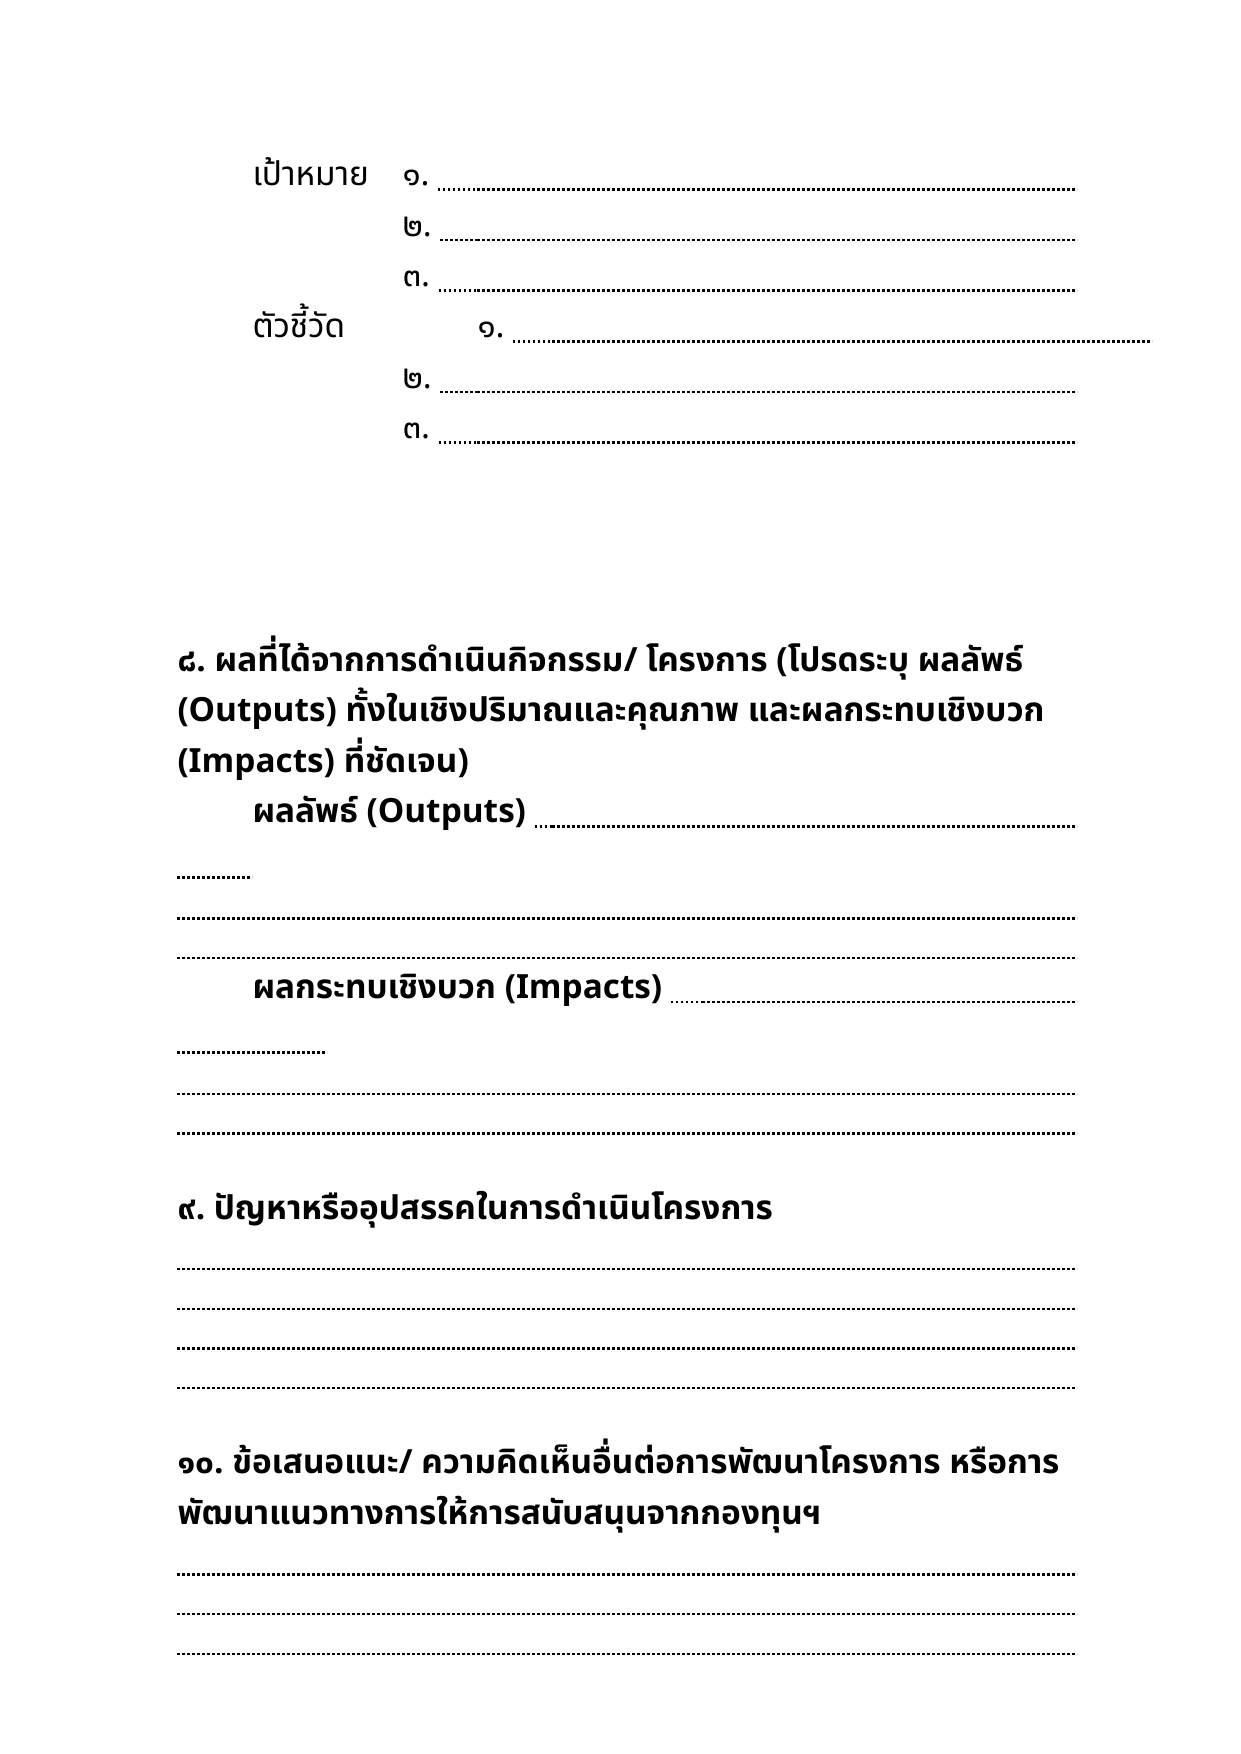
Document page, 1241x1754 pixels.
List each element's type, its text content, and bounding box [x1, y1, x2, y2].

text ผลกระทบเชิงบวก (Impacts) [177, 963, 1122, 1059]
text ๘. ผลที่ได้จากการดำเนินกิจกรรม/ โครงการ (โปรดระบุ ผลลัพธ์ (Outputs) ทั้งในเชิงปริมาณและคุณภาพ และผลกระทบเชิงบวก (Impacts) ที่ชัดเจน) [177, 635, 1122, 787]
text ผลลัพธ์ (Outputs) [177, 787, 1122, 883]
text เป้าหมาย ๑. [177, 150, 1122, 201]
text ๓. [327, 403, 1122, 454]
text ๒. [177, 352, 1122, 403]
text ๒. [177, 201, 1122, 251]
text ๙. ปัญหาหรืออุปสรรคในการดำเนินโครงการ [177, 1183, 1122, 1234]
text ๓. [327, 251, 1122, 302]
text ตัวชี้วัด ๑. [177, 302, 1122, 352]
text ๑๐. ข้อเสนอแนะ/ ความคิดเห็นอื่นต่อการพัฒนาโครงการ หรือการพัฒนาแนวทางการให้การสนับสนุนจากกองทุนฯ [177, 1438, 1122, 1539]
